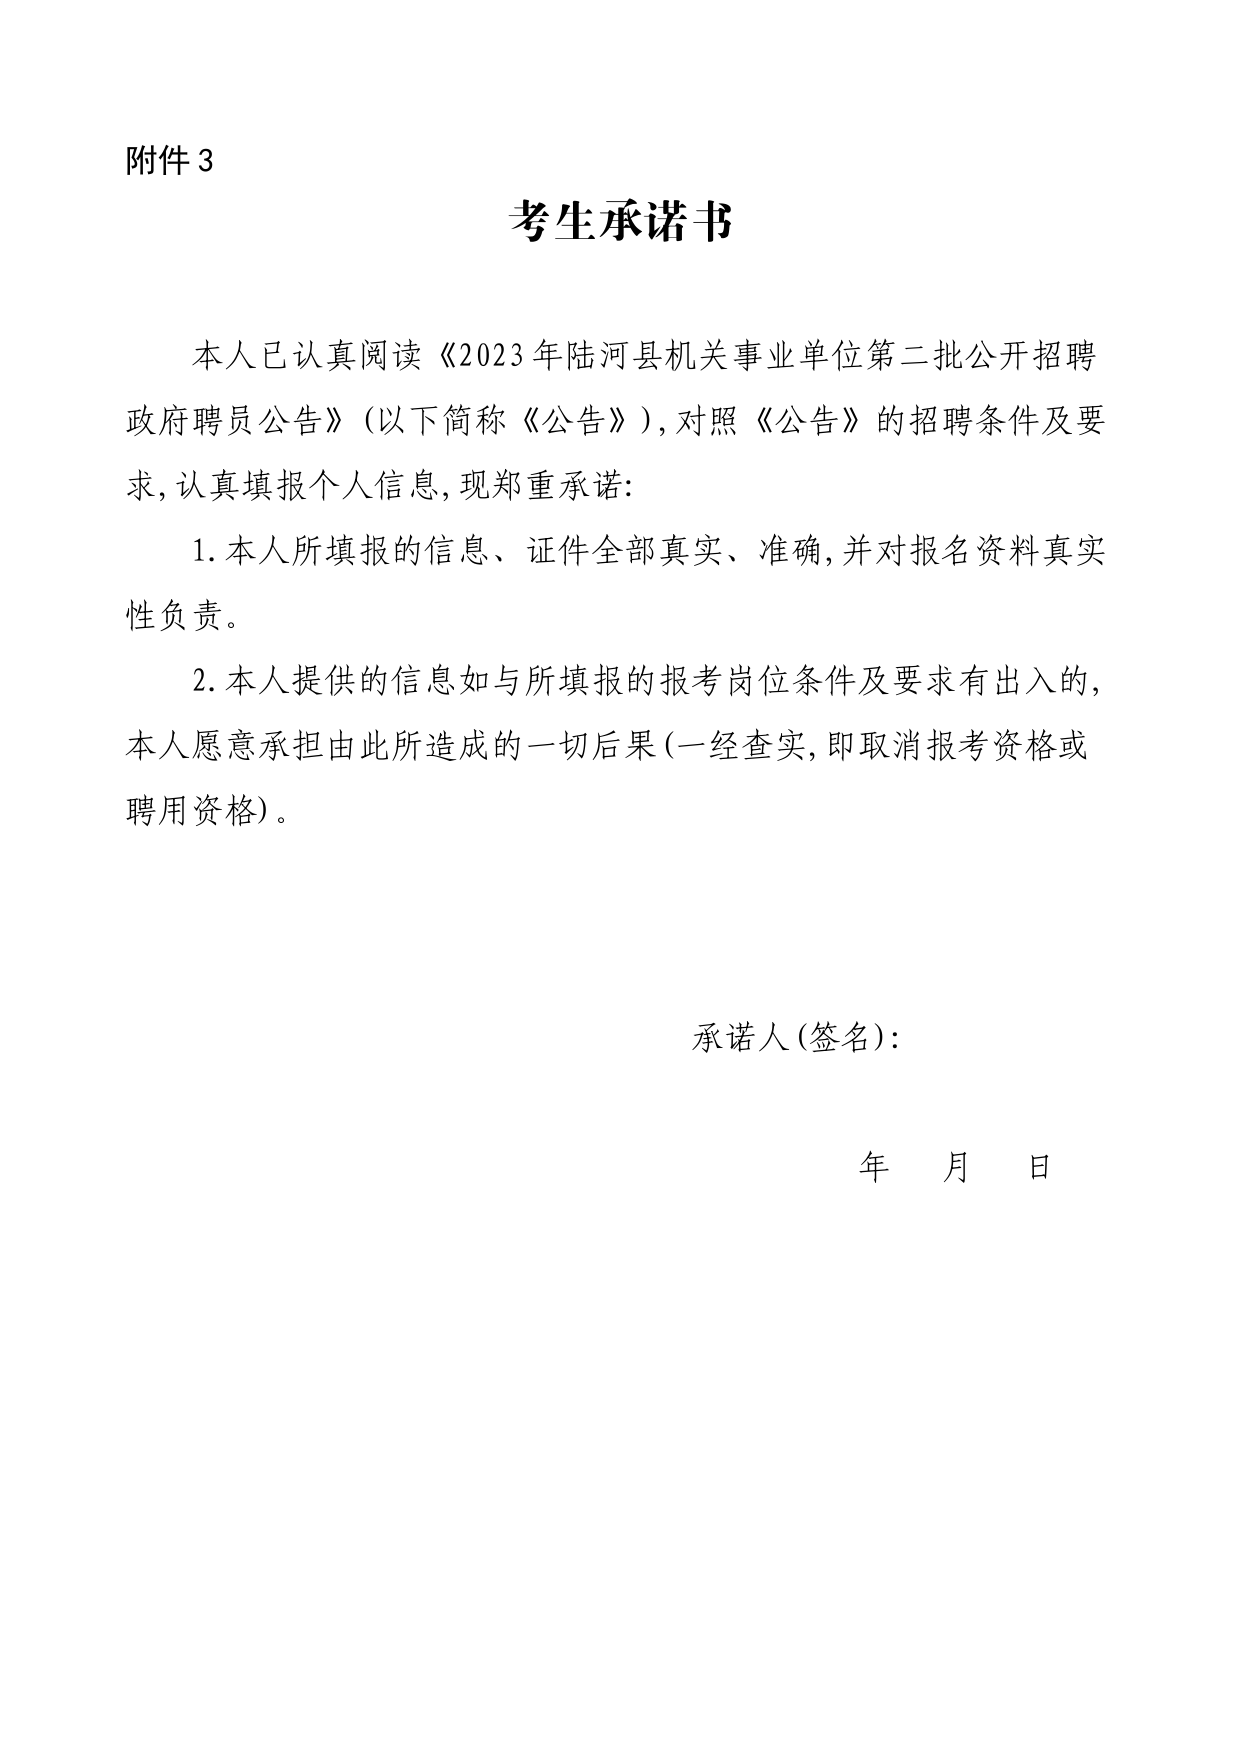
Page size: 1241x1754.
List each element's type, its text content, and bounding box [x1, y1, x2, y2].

list 承诺人(签名): [191, 1003, 1116, 1068]
list 年 月 日 [191, 1133, 1116, 1198]
list 1.本人所填报的信息、证件全部真实、准确,并对报名资料真实性负责。 [124, 515, 1116, 645]
list 附件3 [124, 125, 1116, 190]
list 本人已认真阅读《2023年陆河县机关事业单位第二批公开招聘政府聘员公告》(以下简称《公告》),对照《公告》的招聘条件及要求,认真填报个人信息,现郑重承诺: [124, 320, 1116, 515]
list 考生承诺书 [124, 190, 1116, 255]
list 2.本人提供的信息如与所填报的报考岗位条件及要求有出入的,本人愿意承担由此所造成的一切后果(一经查实,即取消报考资格或聘用资格)。 [124, 645, 1116, 840]
